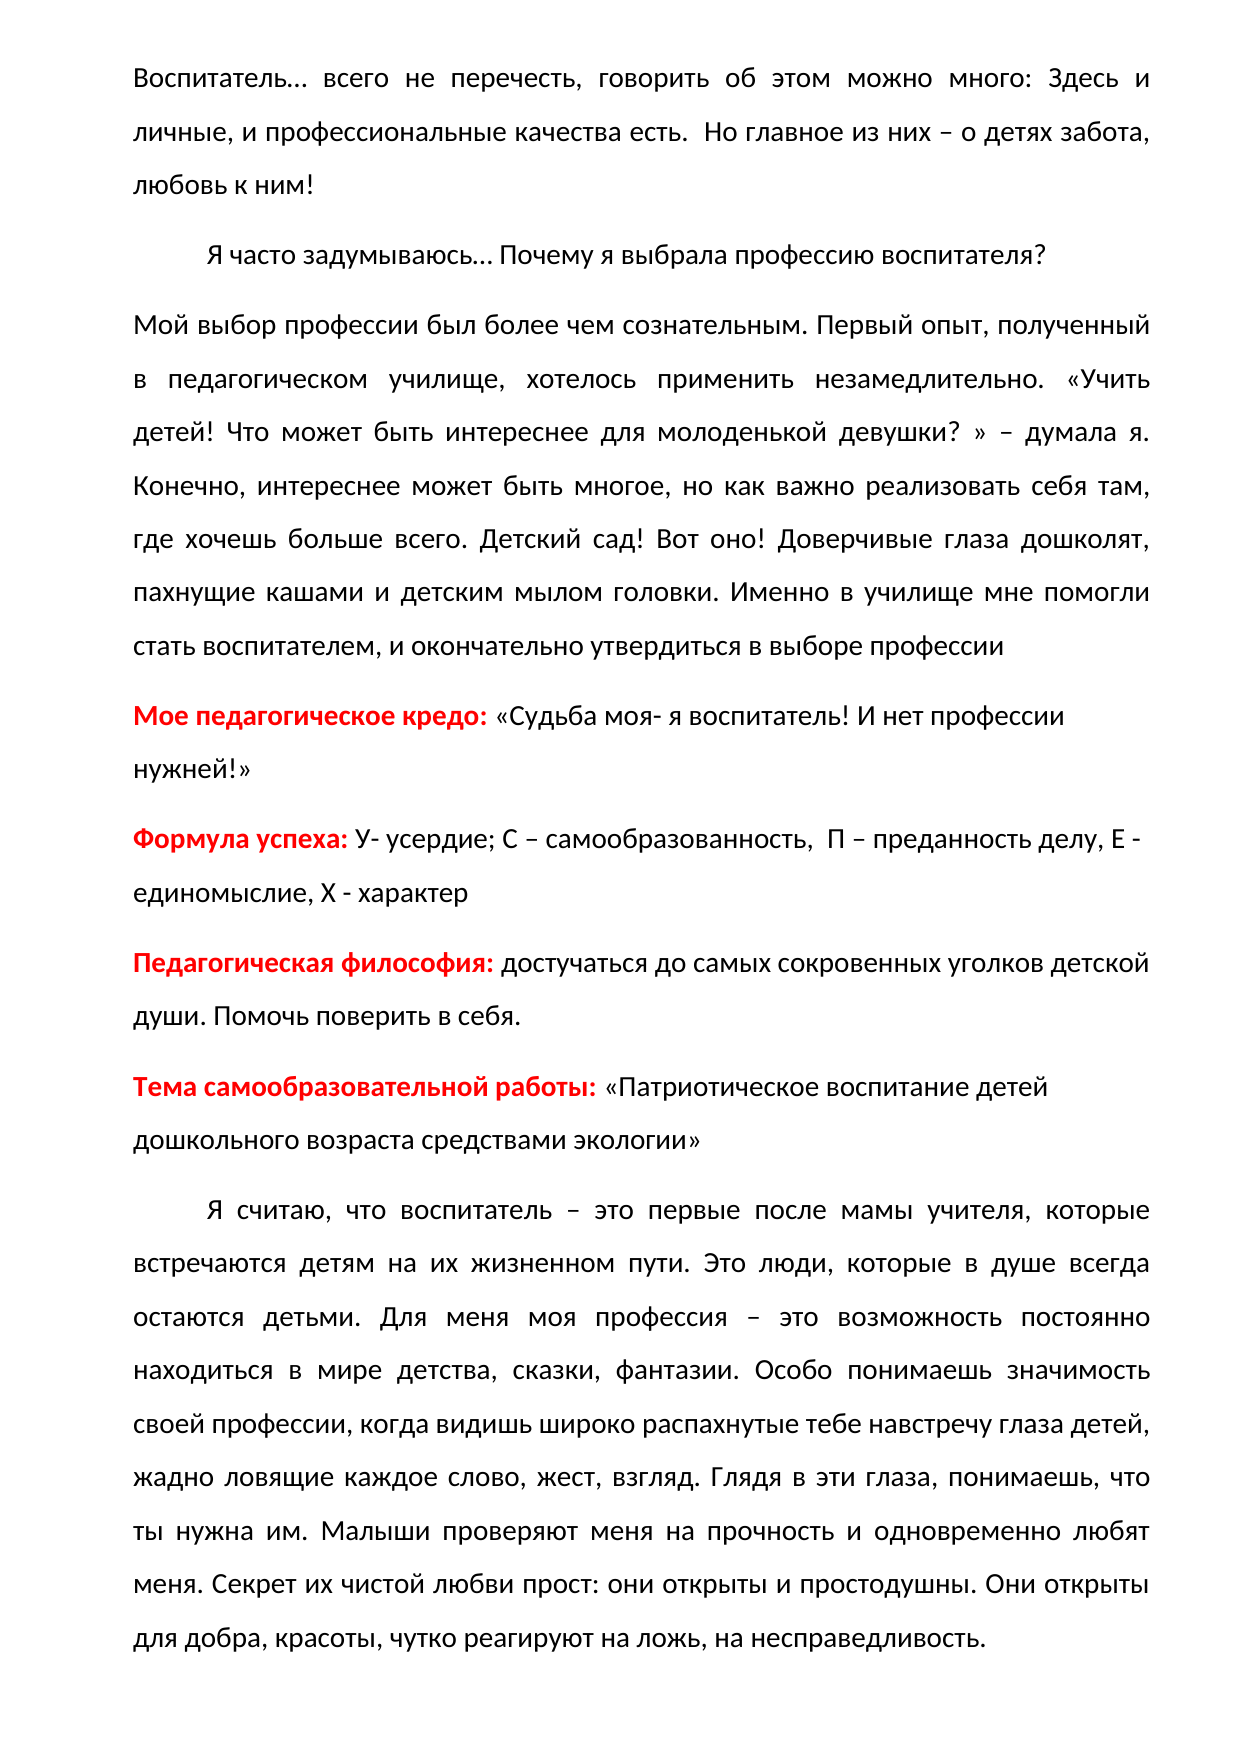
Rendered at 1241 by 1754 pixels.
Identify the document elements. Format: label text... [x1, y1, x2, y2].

text Воспитатель… всего не перечесть, говорить об этом можно много: Здесь и личные, и профессиональные качества есть. Но главное из них – о детях забота, любовь к ним! [133, 59, 1152, 202]
text Формула успеха: У- усердие; С – самообразованность, П – преданность делу, Е - единомыслие, Х - характер [133, 821, 1152, 909]
text Тема самообразовательной работы: «Патриотическое воспитание детей дошкольного возраста средствами экологии» [133, 1068, 1152, 1157]
text Я считаю, что воспитатель – это первые после мамы учителя, которые встречаются детям на их жизненном пути. Это люди, которые в душе всегда остаются детьми. Для меня моя профессия – это возможность постоянно находиться в мире детства, сказки, фантазии. Особо понимаешь значимость своей профессии, когда видишь широко распахнутые тебе навстречу глаза детей, жадно ловящие каждое слово, жест, взгляд. Глядя в эти глаза, понимаешь, что ты нужна им. Малыши проверяют меня на прочность и одновременно любят меня. Секрет их чистой любви прост: они открыты и простодушны. Они открыты для добра, красоты, чутко реагируют на ложь, на несправедливость. [133, 1191, 1152, 1654]
text Мой выбор профессии был более чем сознательным. Первый опыт, полученный в педагогическом училище, хотелось применить незамедлительно. «Учить детей! Что может быть интереснее для молоденькой девушки? » – думала я. Конечно, интереснее может быть многое, но как важно реализовать себя там, где хочешь больше всего. Детский сад! Вот оно! Доверчивые глаза дошколят, пахнущие кашами и детским мылом головки. Именно в училище мне помогли стать воспитателем, и окончательно утвердиться в выборе профессии [133, 306, 1152, 662]
text Я часто задумываюсь… Почему я выбрала профессию воспитателя? [133, 236, 1152, 272]
text Мое педагогическое кредо: «Судьба моя- я воспитатель! И нет профессии нужней!» [133, 697, 1152, 786]
text Педагогическая философия: достучаться до самых сокровенных уголков детской души. Помочь поверить в себя. [133, 944, 1152, 1033]
